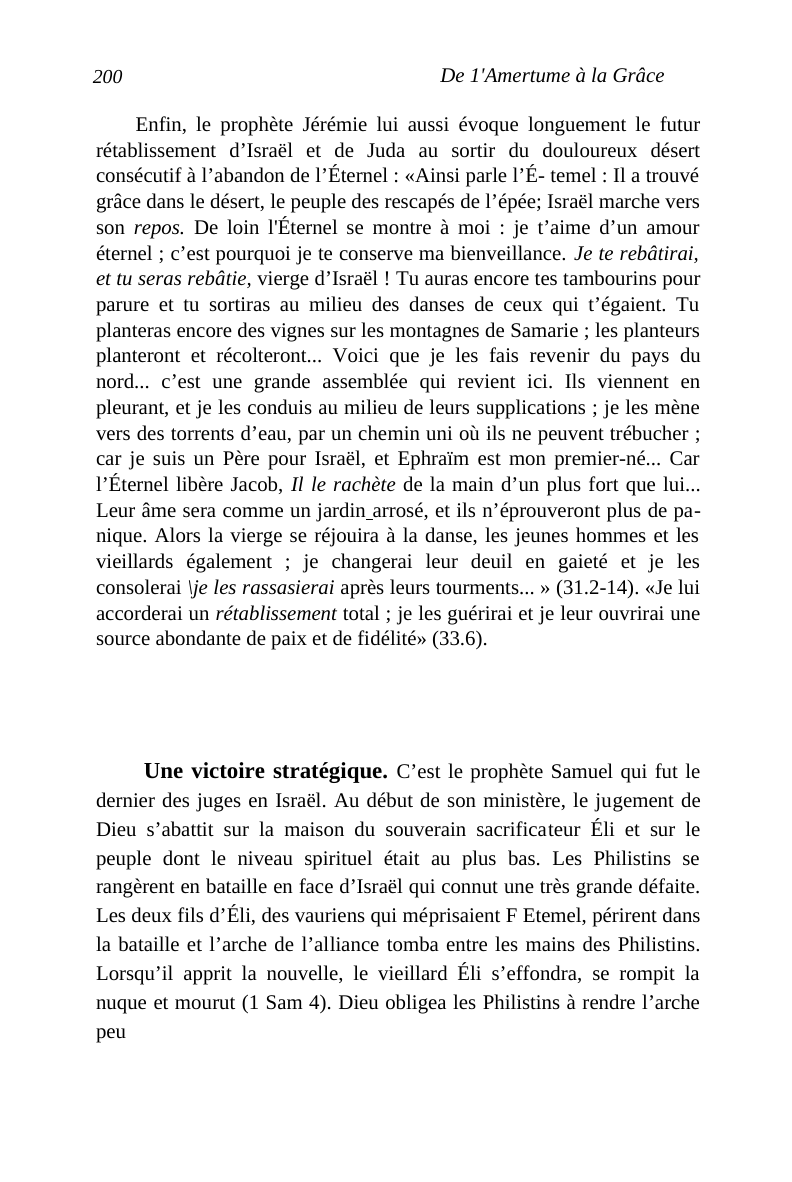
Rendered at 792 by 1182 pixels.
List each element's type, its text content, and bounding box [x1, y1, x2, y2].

text 200 [93, 66, 124, 88]
text De 1'Amertume à la Grâce [440, 63, 667, 87]
text Une victoire stratégique. C’est le prophète Samuel qui fut le dernier des juges en Israël. Au début de son ministère, le jugement de Dieu s’abattit sur la maison du souverain sacrificateur Éli et sur le peuple dont le niveau spirituel était au plus bas. Les Philistins se rangèrent en bataille en face d’Israël qui connut une très grande défaite. Les deux fils d’Éli, des vauriens qui méprisaient F Etemel, périrent dans la bataille et l’arche de l’alliance tomba entre les mains des Philistins. Lorsqu’il apprit la nouvelle, le vieillard Éli s’effondra, se rompit la nuque et mourut (1 Sam 4). Dieu obligea les Philistins à rendre l’arche peu [96, 757, 701, 1043]
text Enfin, le prophète Jérémie lui aussi évoque longuement le futur rétablissement d’Israël et de Juda au sortir du douloureux désert consécutif à l’abandon de l’Éternel : «Ainsi parle l’É- temel : Il a trouvé grâce dans le désert, le peuple des rescapés de l’épée; Israël marche vers son repos. De loin l'Éternel se montre à moi : je t’aime d’un amour éternel ; c’est pourquoi je te conserve ma bienveillance. Je te rebâtirai, et tu seras rebâtie, vierge d’Israël ! Tu auras encore tes tambourins pour parure et tu sortiras au milieu des danses de ceux qui t’égaient. Tu planteras encore des vignes sur les montagnes de Samarie ; les planteurs planteront et récolteront... Voici que je les fais revenir du pays du nord... c’est une grande assemblée qui revient ici. Ils viennent en pleurant, et je les conduis au milieu de leurs supplications ; je les mène vers des torrents d’eau, par un chemin uni où ils ne peuvent trébucher ; car je suis un Père pour Israël, et Ephraïm est mon premier-né... Car l’Éternel libère Jacob, Il le rachète de la main d’un plus fort que lui... Leur âme sera comme un jardin arrosé, et ils n’éprouveront plus de panique. Alors la vierge se réjouira à la danse, les jeunes hommes et les vieillards également ; je changerai leur deuil en gaieté et je les consolerai \je les rassasierai après leurs tourments... » (31.2-14). «Je lui accorderai un rétablissement total ; je les guérirai et je leur ouvrirai une source abondante de paix et de fidélité» (33.6). [96, 112, 701, 650]
